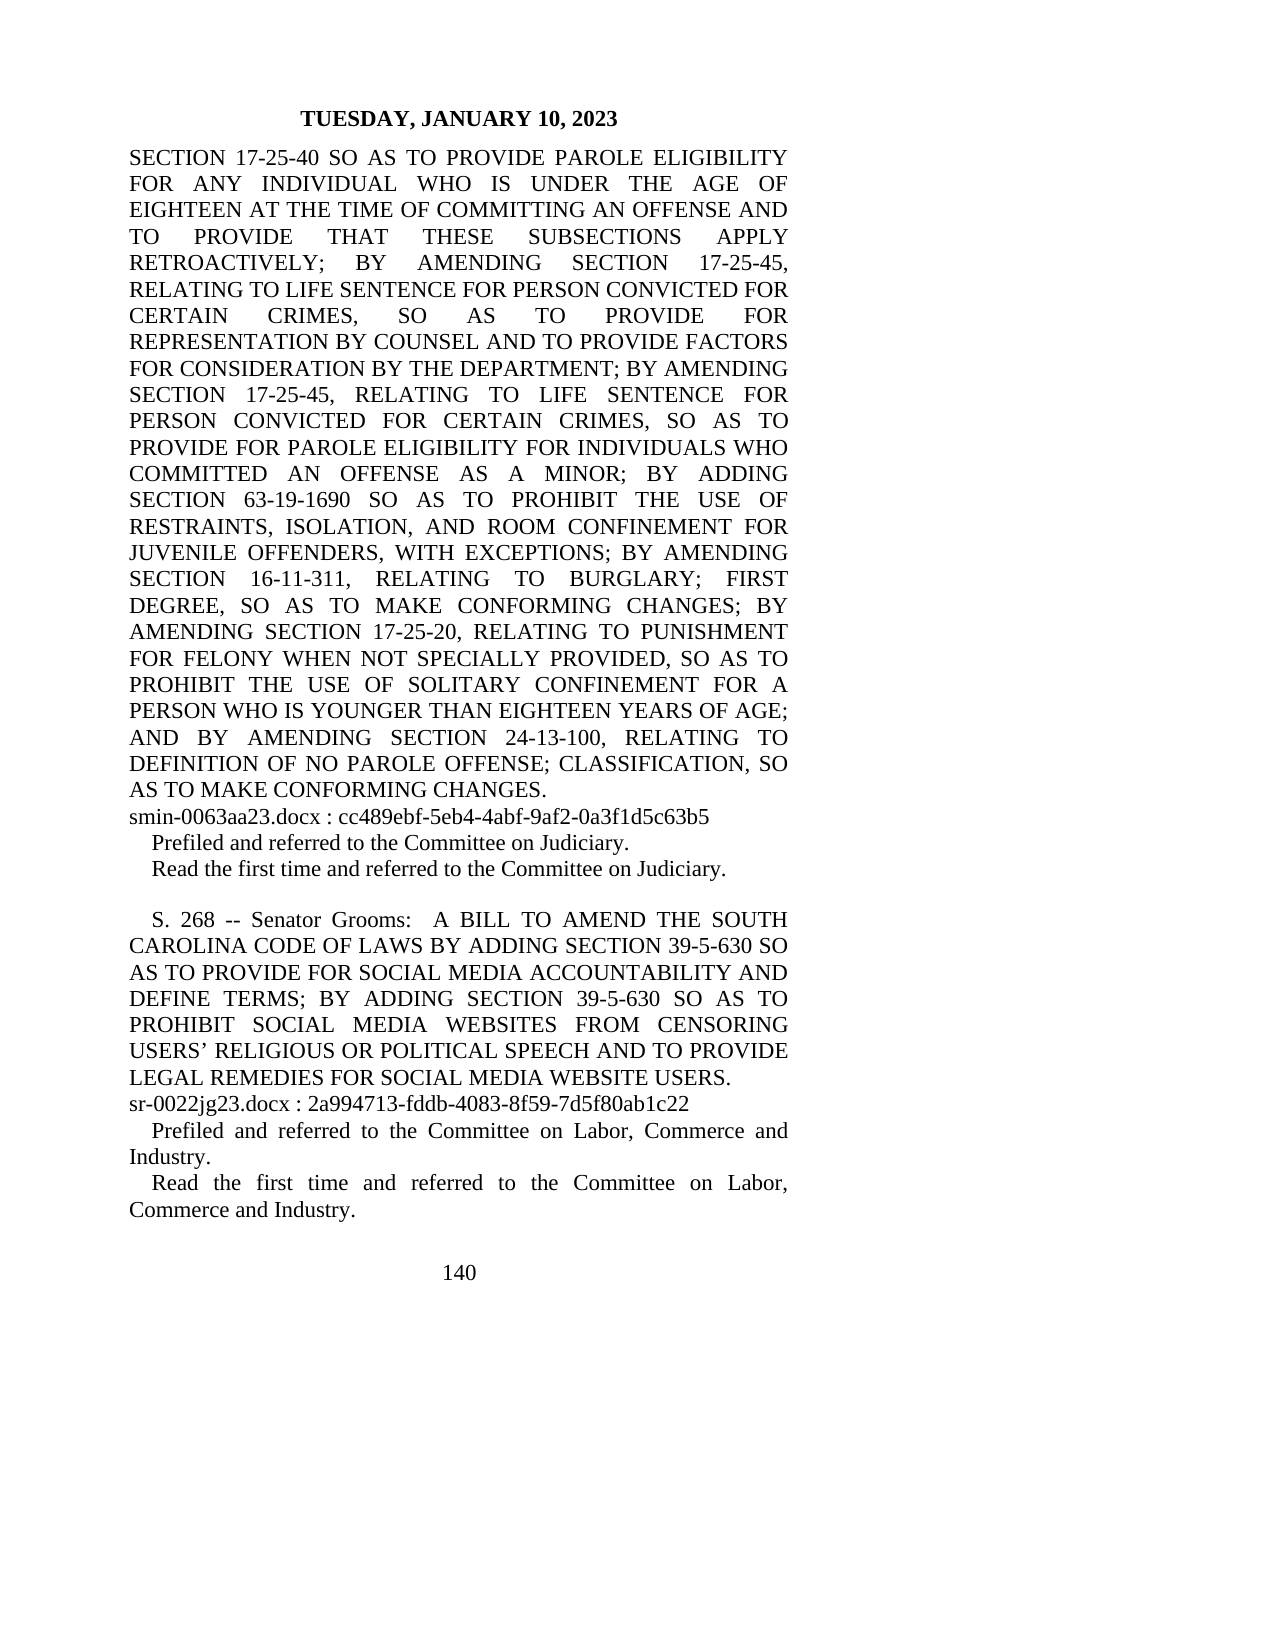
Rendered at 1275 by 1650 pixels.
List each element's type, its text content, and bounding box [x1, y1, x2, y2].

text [129, 144, 789, 803]
text S. 268 -- Senator Grooms: A BILL TO AMEND THE SOUTH CAROLINA CODE OF LAWS BY ADDING SECTION 39-5-630 SO AS TO PROVIDE FOR SOCIAL MEDIA ACCOUNTABILITY AND DEFINE TERMS; BY ADDING SECTION 39-5-630 SO AS TO PROHIBIT SOCIAL MEDIA WEBSITES FROM CENSORING USERS’ RELIGIOUS OR POLITICAL SPEECH AND TO PROVIDE LEGAL REMEDIES FOR SOCIAL MEDIA WEBSITE USERS. [129, 906, 789, 1090]
text Read the first time and referred to the Committee on Judiciary. [129, 855, 789, 882]
text Read the first time and referred to the Committee on Labor, Commerce and Industry. [129, 1169, 789, 1222]
text smin-0063aa23.docx : cc489ebf-5eb4-4abf-9af2-0a3f1d5c63b5 [129, 803, 789, 829]
text sr-0022jg23.docx : 2a994713-fddb-4083-8f59-7d5f80ab1c22 [129, 1090, 789, 1117]
text Prefiled and referred to the Committee on Judiciary. [129, 829, 789, 855]
text Prefiled and referred to the Committee on Labor, Commerce and Industry. [129, 1117, 789, 1169]
